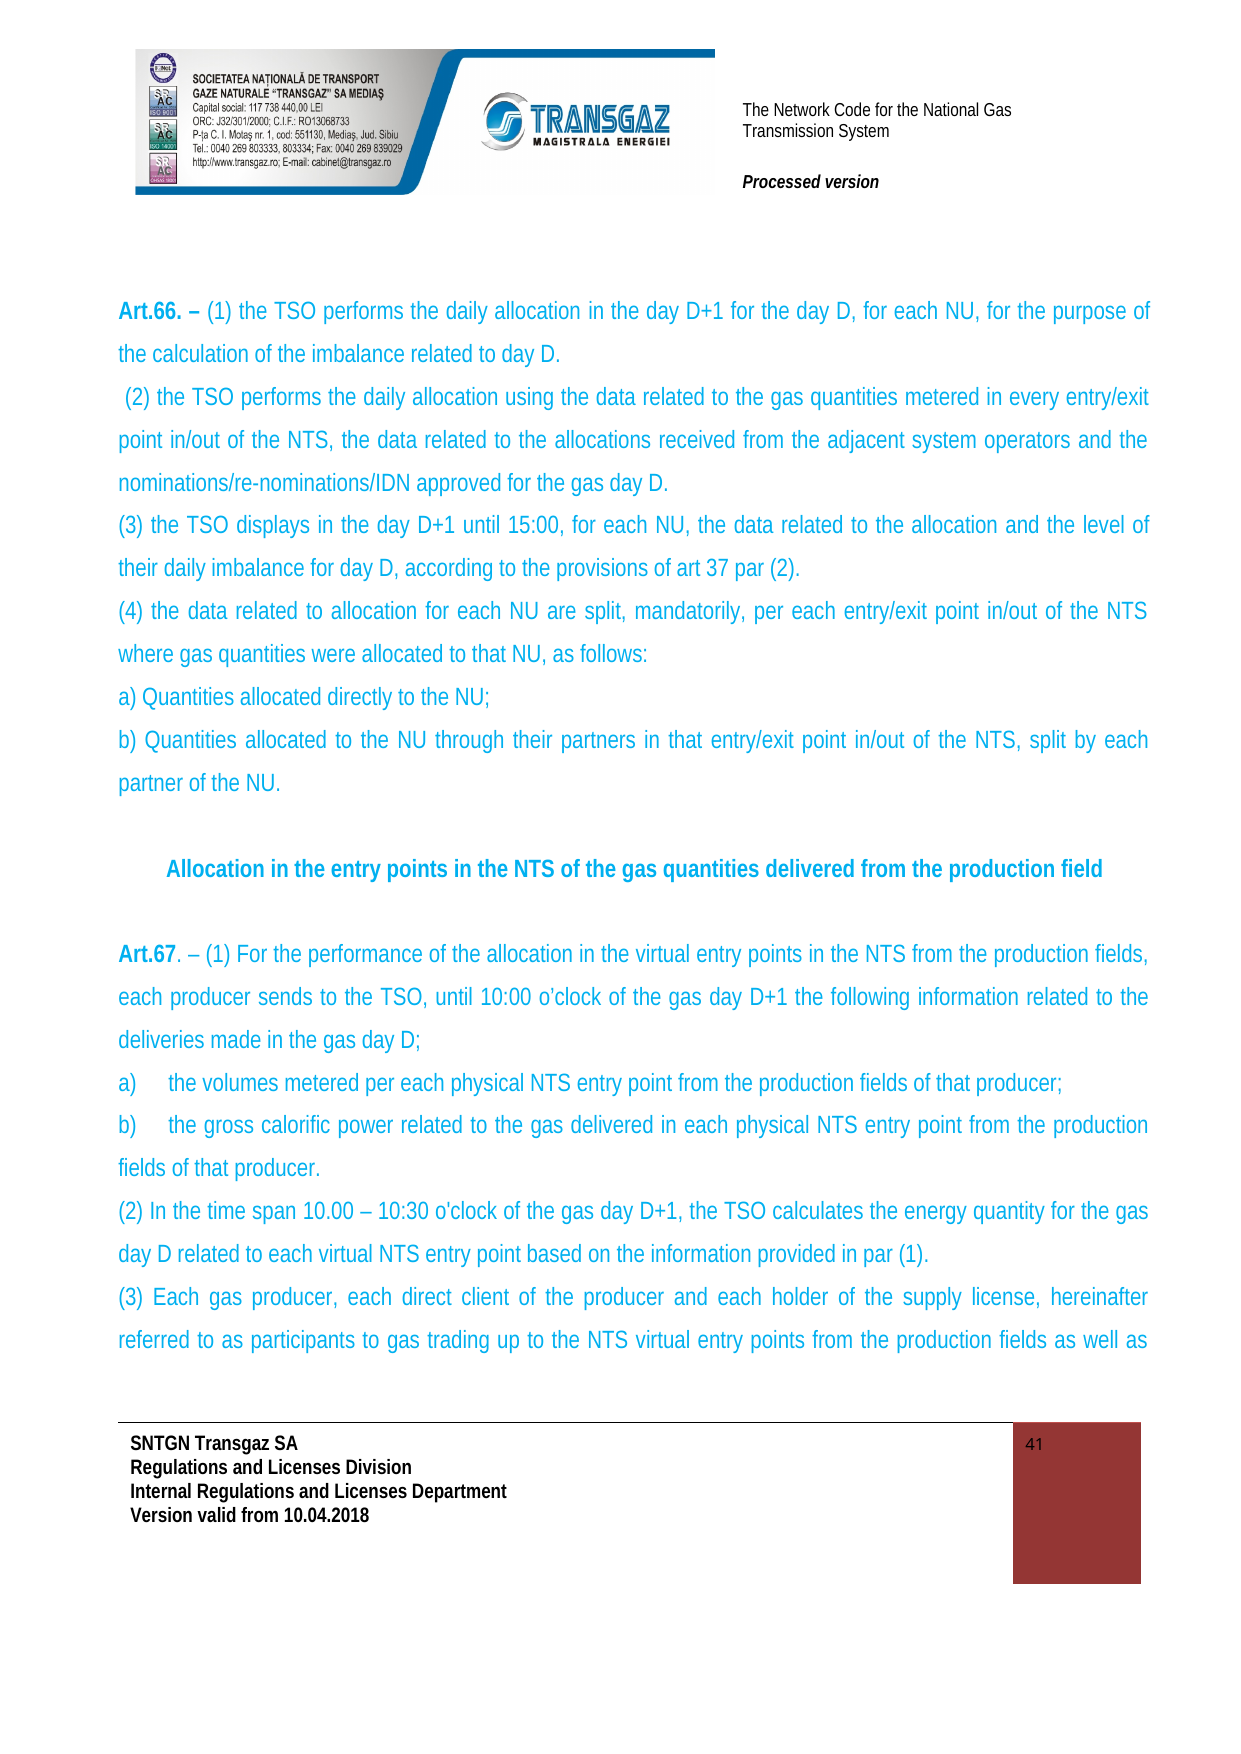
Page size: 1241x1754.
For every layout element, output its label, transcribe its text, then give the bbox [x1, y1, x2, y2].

text (2) In the time span 10.00 – 10:30 o'clock of the gas day D+1, the TSO calculates the energy quantity for the gas day D related to each virtual NTS entry point based on the information provided in par (1). [118, 1196, 1152, 1268]
picture [135, 49, 715, 195]
text (3) the TSO displays in the day D+1 until 15:00, for each NU, the data related to the allocation and the level of their daily imbalance for day D, according to the provisions of art 37 par (2). [118, 511, 1152, 582]
text a) the volumes metered per each physical NTS entry point from the production fields of that producer; [118, 1067, 1152, 1096]
text b) Quantities allocated to the NU through their partners in that entry/exit point in/out of the NTS, split by each partner of the NU. [118, 725, 1152, 797]
text Allocation in the entry points in the NTS of the gas quantities delivered from the production field [118, 854, 1152, 882]
text Art.67. – (1) For the performance of the allocation in the virtual entry points in the NTS from the production fields, each producer sends to the TSO, until 10:00 o’clock of the gas day D+1 the following information related to the deliveries made in the gas day D; [118, 939, 1152, 1053]
text a) Quantities allocated directly to the NU; [118, 682, 1152, 711]
text Art.66. – (1) the TSO performs the daily allocation in the day D+1 for the day D, for each NU, for the purpose of the calculation of the imbalance related to day D. [118, 296, 1152, 367]
text (2) the TSO performs the daily allocation using the data related to the gas quantities metered in every entry/exit point in/out of the NTS, the data related to the allocations received from the adjacent system operators and the nominations/re-nominations/IDN approved for the gas day D. [118, 382, 1152, 496]
text (4) the data related to allocation for each NU are split, mandatorily, per each entry/exit point in/out of the NTS where gas quantities were allocated to that NU, as follows: [118, 596, 1152, 668]
text b) the gross calorific power related to the gas delivered in each physical NTS entry point from the production fields of that producer. [118, 1110, 1152, 1182]
